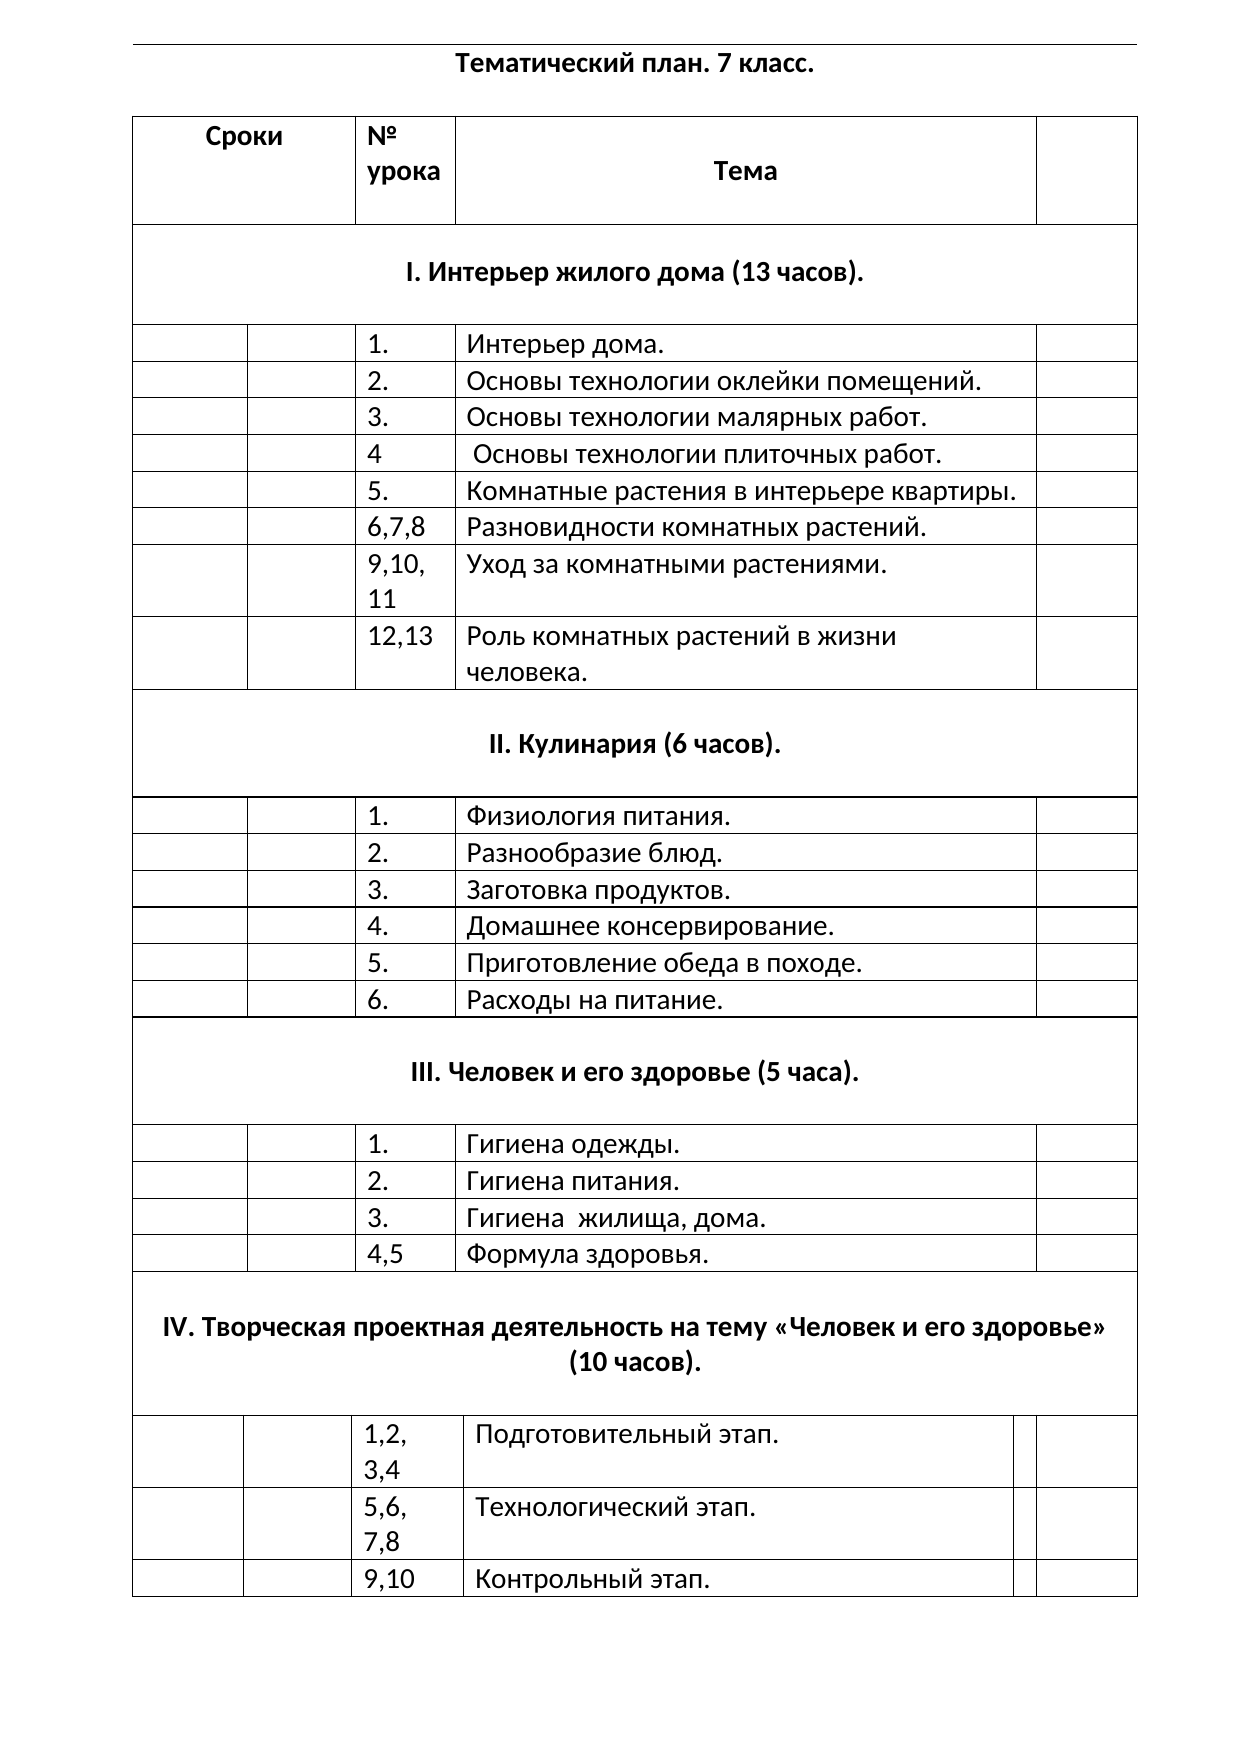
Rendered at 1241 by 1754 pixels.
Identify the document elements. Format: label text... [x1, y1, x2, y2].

table_cell Технологический этап. [464, 1488, 1013, 1559]
table_cell [1037, 325, 1137, 361]
table_cell [1037, 1560, 1137, 1596]
table_cell [1037, 545, 1137, 616]
table_cell [133, 1560, 243, 1596]
table_cell [1014, 1416, 1036, 1487]
table_cell Физиология питания. [456, 798, 1036, 833]
table_cell [133, 398, 247, 434]
table_cell [133, 981, 247, 1016]
table_cell [1037, 944, 1137, 980]
table_cell [1037, 1235, 1137, 1271]
table_cell [133, 617, 247, 688]
table_cell [1037, 617, 1137, 688]
table_cell [1037, 1125, 1137, 1161]
table_cell [133, 1125, 247, 1161]
table_cell 5. [356, 944, 455, 980]
table_cell [1037, 435, 1137, 471]
table_cell [1037, 472, 1137, 507]
table_cell II. Кулинария (6 часов). [133, 690, 1137, 796]
table_cell [133, 325, 247, 361]
table_cell [133, 435, 247, 471]
table_cell [133, 798, 247, 833]
table_cell Комнатные растения в интерьере квартиры. [456, 472, 1036, 507]
table_cell [133, 1488, 243, 1559]
table_cell Контрольный этап. [464, 1560, 1013, 1596]
table_cell Тема [456, 117, 1036, 223]
table_cell Гигиена питания. [456, 1162, 1036, 1198]
table_cell [1037, 908, 1137, 943]
table_cell [248, 398, 355, 434]
table_cell № урока [356, 117, 455, 223]
table_cell Сроки [133, 117, 355, 223]
table_cell [1037, 508, 1137, 544]
table_cell [133, 1235, 247, 1271]
table_cell Интерьер дома. [456, 325, 1036, 361]
table_cell [1037, 398, 1137, 434]
table_cell [248, 325, 355, 361]
table_cell Основы технологии плиточных работ. [456, 435, 1036, 471]
table_cell Подготовительный этап. [464, 1416, 1013, 1487]
table_cell 1. [356, 798, 455, 833]
table_cell Основы технологии малярных работ. [456, 398, 1036, 434]
table_cell [248, 617, 355, 688]
table_cell [248, 472, 355, 507]
table_cell [1037, 362, 1137, 397]
table_cell [248, 1199, 355, 1234]
table_cell Разнообразие блюд. [456, 834, 1036, 870]
table_cell [248, 1235, 355, 1271]
table_cell [1037, 871, 1137, 906]
table_cell Гигиена жилища, дома. [456, 1199, 1036, 1234]
table_cell 1. [356, 1125, 455, 1161]
table_cell [133, 1416, 243, 1487]
table_cell Домашнее консервирование. [456, 908, 1036, 943]
table_cell [1037, 834, 1137, 870]
table_cell [248, 834, 355, 870]
table_cell [248, 798, 355, 833]
table_cell [133, 908, 247, 943]
table_cell Уход за комнатными растениями. [456, 545, 1036, 616]
table_cell Интерьер жилого дома (13 часов). [133, 225, 1137, 324]
table_cell III. Человек и его здоровье (5 часа). [133, 1018, 1137, 1124]
table_cell Роль комнатных растений в жизни человека. [456, 617, 1036, 688]
table_cell [244, 1560, 351, 1596]
table_cell [248, 1162, 355, 1198]
table_cell [133, 944, 247, 980]
table_cell 9,10, 11 [356, 545, 455, 616]
table_cell 1,2, 3,4 [352, 1416, 463, 1487]
table_cell [1014, 1560, 1036, 1596]
table_cell [133, 834, 247, 870]
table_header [133, 45, 1137, 116]
table_cell [248, 944, 355, 980]
table_cell Приготовление обеда в походе. [456, 944, 1036, 980]
table_cell Гигиена одежды. [456, 1125, 1036, 1161]
table_cell [133, 362, 247, 397]
table_cell [1014, 1488, 1036, 1559]
table_cell 2. [356, 1162, 455, 1198]
table_cell [1037, 1199, 1137, 1234]
table_cell [244, 1488, 351, 1559]
table_cell 1. [356, 325, 455, 361]
table_cell 2. [356, 834, 455, 870]
table_cell [133, 508, 247, 544]
table_cell Расходы на питание. [456, 981, 1036, 1016]
table_cell 3. [356, 1199, 455, 1234]
table_cell [1037, 1488, 1137, 1559]
table_cell [1037, 117, 1137, 223]
table_cell 4,5 [356, 1235, 455, 1271]
table_cell Формула здоровья. [456, 1235, 1036, 1271]
table_cell [1037, 1416, 1137, 1487]
table_cell [248, 908, 355, 943]
table_cell [248, 435, 355, 471]
table_cell [133, 1162, 247, 1198]
table_cell [133, 1199, 247, 1234]
table_cell Разновидности комнатных растений. [456, 508, 1036, 544]
table_cell [248, 508, 355, 544]
table_cell IV. Творческая проектная деятельность на тему «Человек и его здоровье» (10 часов). [133, 1272, 1137, 1414]
table_cell 9,10 [352, 1560, 463, 1596]
table_cell 3. [356, 398, 455, 434]
table_cell 6. [356, 981, 455, 1016]
table_cell [244, 1416, 351, 1487]
table_cell [133, 871, 247, 906]
table_cell [248, 871, 355, 906]
table_cell [1037, 1162, 1137, 1198]
table_cell 12,13 [356, 617, 455, 688]
table_cell [1037, 981, 1137, 1016]
table_cell Основы технологии оклейки помещений. [456, 362, 1036, 397]
table_cell [133, 472, 247, 507]
table_cell 6,7,8 [356, 508, 455, 544]
table_cell 4. [356, 908, 455, 943]
table_cell [248, 981, 355, 1016]
table_cell [1037, 798, 1137, 833]
table_cell [248, 545, 355, 616]
table_cell [248, 362, 355, 397]
table_cell 2. [356, 362, 455, 397]
table_cell [133, 545, 247, 616]
table_cell Заготовка продуктов. [456, 871, 1036, 906]
table_cell 3. [356, 871, 455, 906]
table_cell 5. [356, 472, 455, 507]
table_cell 4 [356, 435, 455, 471]
table_cell [248, 1125, 355, 1161]
table_cell 5,6, 7,8 [352, 1488, 463, 1559]
